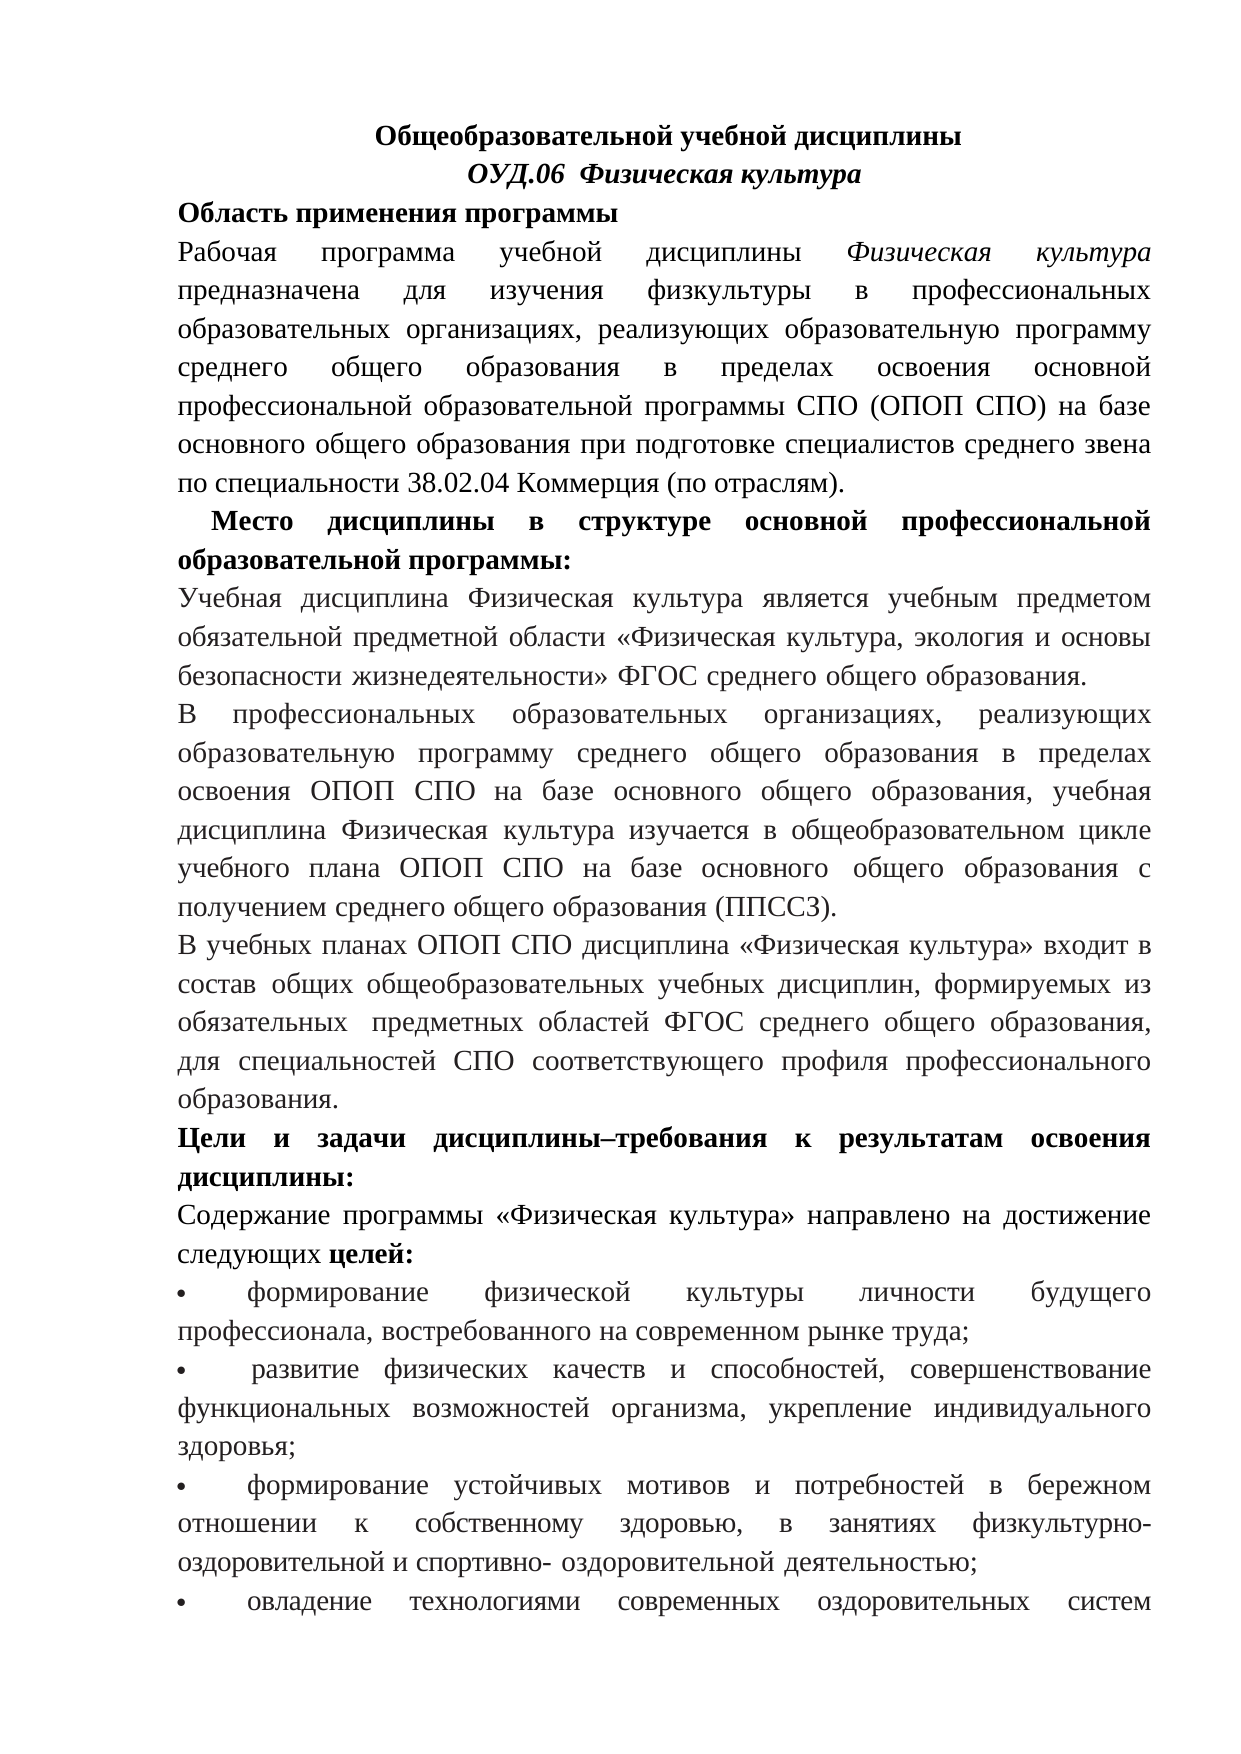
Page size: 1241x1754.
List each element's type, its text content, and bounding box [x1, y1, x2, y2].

text ОУД.06 Физическая культура [177, 157, 1152, 190]
list формирование устойчивых мотивов и потребностей в бережном отношении к собственному здоровью, в занятиях физкультурно-оздоровительной и спортивно- оздоровительной деятельностью; [177, 1467, 1151, 1578]
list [177, 1583, 1151, 1616]
text Учебная дисциплина Физическая культура является учебным предметом обязательной предметной области «Физическая культура, экология и основы безопасности жизнедеятельности» ФГОС среднего общего образования. [177, 581, 1151, 691]
list формирование физической культуры личности будущего профессионала, востребованного на современном рынке труда; [177, 1274, 1151, 1346]
text В учебных планах ОПОП СПО дисциплина «Физическая культура» входит в состав общих общеобразовательных учебных дисциплин, формируемых из обязательных предметных областей ФГОС среднего общего образования, для специальностей СПО соответствующего профиля профессионального образования. [177, 927, 1151, 1115]
list развитие физических качеств и способностей, совершенствование функциональных возможностей организма, укрепление индивидуального здоровья; [177, 1351, 1151, 1462]
text В профессиональных образовательных организациях, реализующих образовательную программу среднего общего образования в пределах освоения ОПОП СПО на базе основного общего образования, учебная дисциплина Физическая культура изучается в общеобразовательном цикле учебного плана ОПОП СПО на базе основного общего образования с получением среднего общего образования (ППССЗ). [177, 696, 1151, 922]
text Область применения программы [177, 195, 1152, 229]
text Содержание программы «Физическая культура» направлено на достижение следующих целей: [177, 1197, 1152, 1269]
text Место дисциплины в структуре основной профессиональной образовательной программы: [177, 503, 1152, 576]
text Цели и задачи дисциплины–требования к результатам освоения дисциплины: [177, 1120, 1151, 1192]
text Общеобразовательной учебной дисциплины [177, 118, 1152, 152]
text Рабочая программа учебной дисциплины Физическая культура предназначена для изучения физкультуры в профессиональных образовательных организациях, реализующих образовательную программу среднего общего образования в пределах освоения основной профессиональной образовательной программы СПО (ОПОП СПО) на базе основного общего образования при подготовке специалистов среднего звена по специальности 38.02.04 Коммерция (по отраслям). [177, 234, 1152, 498]
